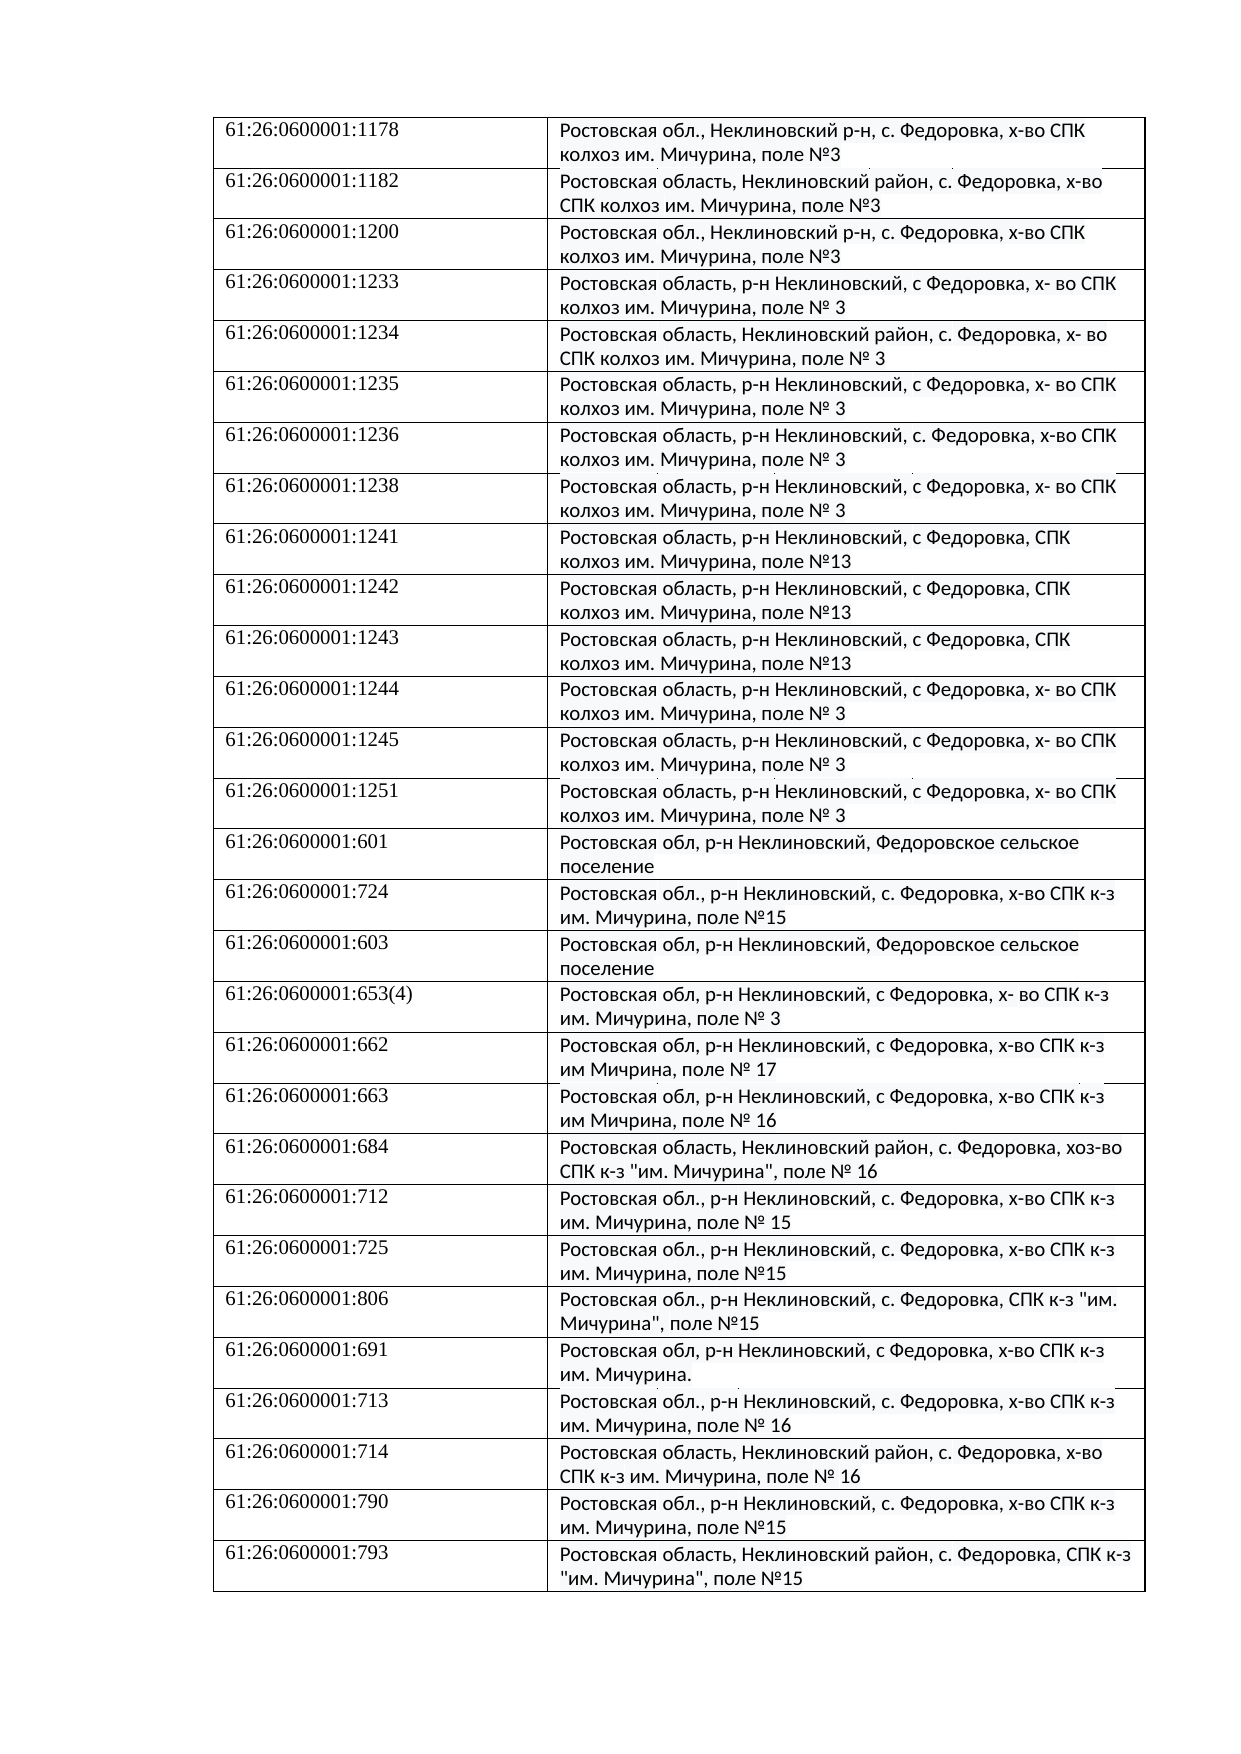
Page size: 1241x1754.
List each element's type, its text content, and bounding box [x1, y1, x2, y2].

table_cell Ростовская обл, р-н Неклиновский, Федоровское сельское поселение [548, 931, 1144, 981]
table_cell Ростовская обл., Неклиновский р-н, с. Федоровка, х-во СПК колхоз им. Мичурина, поле №3 [548, 219, 1144, 269]
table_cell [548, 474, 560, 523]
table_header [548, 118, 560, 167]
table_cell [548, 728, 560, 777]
table_cell Ростовская обл, р-н Неклиновский, с Федоровка, х-во СПК к-з им. Мичурина. [692, 1338, 1144, 1387]
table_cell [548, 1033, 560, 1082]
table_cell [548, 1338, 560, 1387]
table_cell Ростовская область, Неклиновский район, с. Федоровка, хоз-во СПК к-з "им. Мичурина", поле № 16 [548, 1134, 1144, 1184]
table_cell Ростовская область, р-н Неклиновский, с Федоровка, СПК колхоз им. Мичурина, поле №13 [548, 626, 1144, 676]
table_cell Ростовская обл., р-н Неклиновский, с. Федоровка, х-во СПК к-з им. Мичурина, поле №15 [548, 1490, 1144, 1540]
table_cell 61:26:0600001:713 [214, 1389, 547, 1438]
table_cell 61:26:0600001:1241 [214, 524, 547, 574]
table_cell Ростовская область, р-н Неклиновский, с Федоровка, х- во СПК колхоз им. Мичурина, поле № 3 [845, 728, 1144, 777]
table_cell Ростовская область, р-н Неклиновский, с Федоровка, СПК колхоз им. Мичурина, поле №13 [548, 524, 1144, 574]
table_cell Ростовская обл., р-н Неклиновский, с. Федоровка, х-во СПК к-з им. Мичурина, поле №15 [548, 880, 1144, 930]
table_cell Ростовская область, Неклиновский район, с. Федоровка, СПК к-з "им. Мичурина", поле №15 [548, 1541, 1144, 1591]
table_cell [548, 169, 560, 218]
table_cell 61:26:0600001:601 [214, 829, 547, 879]
table_cell 61:26:0600001:1235 [214, 372, 547, 422]
table_cell Ростовская обл, р-н Неклиновский, с Федоровка, х-во СПК к-з им Мичрина, поле № 17 [776, 1033, 1144, 1082]
table_cell 61:26:0600001:662 [214, 1033, 547, 1082]
table_cell Ростовская область, р-н Неклиновский, с Федоровка, х- во СПК колхоз им. Мичурина, поле № 3 [548, 372, 1144, 422]
table_cell 61:26:0600001:1245 [214, 728, 547, 777]
table_cell 61:26:0600001:806 [214, 1287, 547, 1337]
table_cell Ростовская обл, р-н Неклиновский, с Федоровка, х-во СПК к-з им Мичрина, поле № 16 [776, 1084, 1144, 1133]
table_cell Ростовская обл., р-н Неклиновский, с. Федоровка, х-во СПК к-з им. Мичурина, поле № 15 [548, 1185, 1144, 1235]
table_cell Ростовская область, р-н Неклиновский, с Федоровка, х- во СПК колхоз им. Мичурина, поле № 3 [845, 474, 1144, 523]
table_cell 61:26:0600001:1236 [214, 423, 547, 472]
table_cell Ростовская область, р-н Неклиновский, с Федоровка, СПК колхоз им. Мичурина, поле №13 [548, 575, 1144, 625]
table_cell 61:26:0600001:725 [214, 1236, 547, 1286]
table_cell 61:26:0600001:1244 [214, 677, 547, 727]
table_cell 61:26:0600001:1234 [214, 321, 547, 371]
table_cell Ростовская область, Неклиновский район, с. Федоровка, х-во СПК к-з им. Мичурина, поле № 16 [548, 1439, 1144, 1489]
table_cell 61:26:0600001:714 [214, 1439, 547, 1489]
table_cell Ростовская обл., р-н Неклиновский, с. Федоровка, СПК к-з "им. Мичурина", поле №15 [548, 1287, 1144, 1337]
table_cell 61:26:0600001:691 [214, 1338, 547, 1387]
table_cell 61:26:0600001:653(4) [214, 982, 547, 1032]
table_cell 61:26:0600001:1242 [214, 575, 547, 625]
table_cell 61:26:0600001:1238 [214, 474, 547, 523]
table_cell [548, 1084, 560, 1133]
table_cell 61:26:0600001:1251 [214, 779, 547, 828]
table_cell Ростовская область, р-н Неклиновский, с Федоровка, х- во СПК колхоз им. Мичурина, поле № 3 [548, 677, 1144, 727]
table_cell 61:26:0600001:724 [214, 880, 547, 930]
table_cell Ростовская обл, р-н Неклиновский, с Федоровка, х- во СПК к-з им. Мичурина, поле № 3 [548, 982, 1144, 1032]
table_cell 61:26:0600001:712 [214, 1185, 547, 1235]
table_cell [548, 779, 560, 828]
table_cell Ростовская область, р-н Неклиновский, с. Федоровка, х-во СПК колхоз им. Мичурина, поле № 3 [845, 423, 1144, 472]
table_cell Ростовская область, р-н Неклиновский, с Федоровка, х- во СПК колхоз им. Мичурина, поле № 3 [548, 270, 1144, 320]
table_header 61:26:0600001:1178 [214, 118, 547, 167]
table_cell 61:26:0600001:1200 [214, 219, 547, 269]
table_cell Ростовская область, Неклиновский район, с. Федоровка, х-во СПК колхоз им. Мичурина, поле №3 [881, 169, 1144, 218]
table_cell 61:26:0600001:1233 [214, 270, 547, 320]
table_cell 61:26:0600001:790 [214, 1490, 547, 1540]
table_cell 61:26:0600001:793 [214, 1541, 547, 1591]
table_cell 61:26:0600001:1182 [214, 169, 547, 218]
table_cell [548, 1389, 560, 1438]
table_cell 61:26:0600001:663 [214, 1084, 547, 1133]
table_cell Ростовская обл, р-н Неклиновский, Федоровское сельское поселение [548, 829, 1144, 879]
table_cell 61:26:0600001:603 [214, 931, 547, 981]
table_cell 61:26:0600001:1243 [214, 626, 547, 676]
table_cell Ростовская обл., р-н Неклиновский, с. Федоровка, х-во СПК к-з им. Мичурина, поле №15 [548, 1236, 1144, 1286]
table_cell Ростовская область, Неклиновский район, с. Федоровка, х- во СПК колхоз им. Мичурина, поле № 3 [548, 321, 1144, 371]
table_header Ростовская обл., Неклиновский р-н, с. Федоровка, х-во СПК колхоз им. Мичурина, поле №3 [841, 118, 1144, 167]
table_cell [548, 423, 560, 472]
table_cell 61:26:0600001:684 [214, 1134, 547, 1184]
table_cell Ростовская область, р-н Неклиновский, с Федоровка, х- во СПК колхоз им. Мичурина, поле № 3 [845, 779, 1144, 828]
table_cell Ростовская обл., р-н Неклиновский, с. Федоровка, х-во СПК к-з им. Мичурина, поле № 16 [791, 1389, 1144, 1438]
